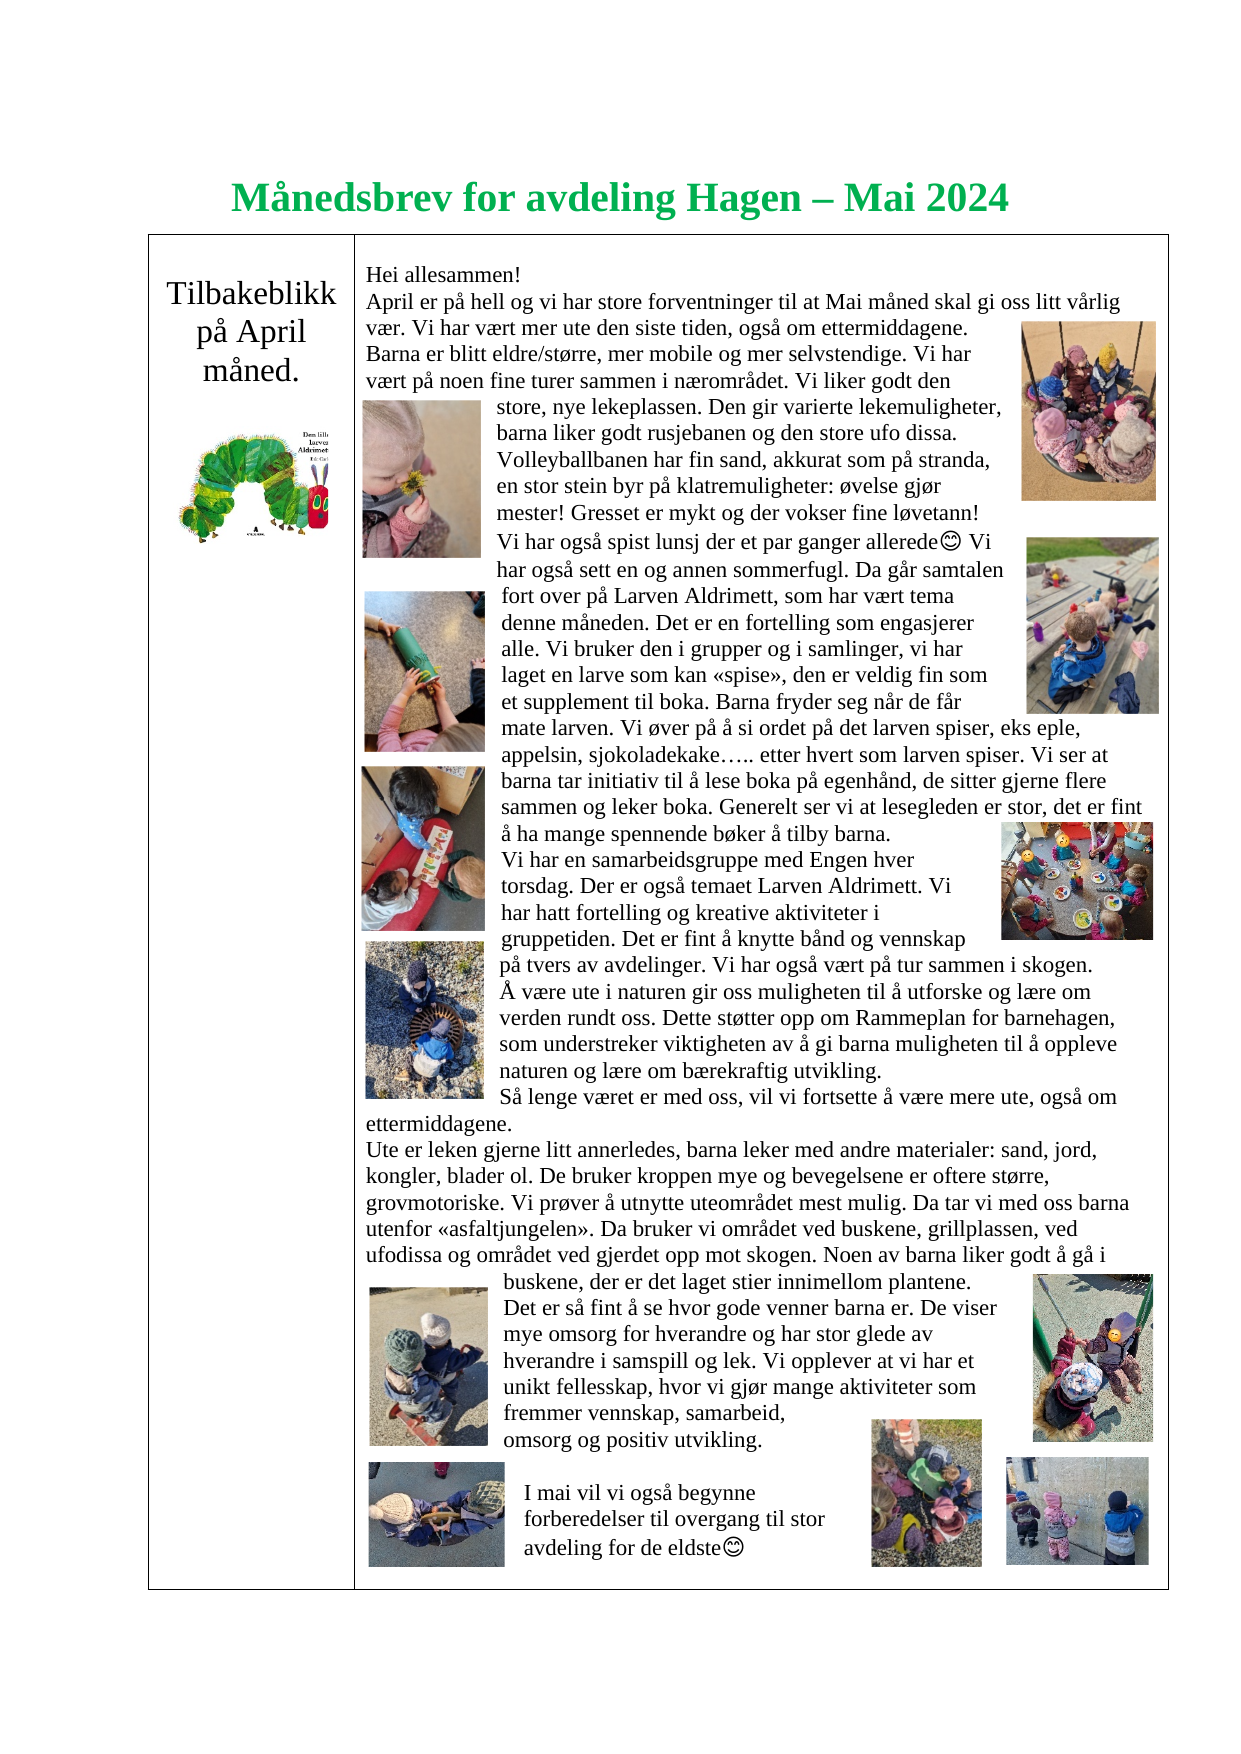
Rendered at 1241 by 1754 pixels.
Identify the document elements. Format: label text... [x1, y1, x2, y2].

picture [1004, 1457, 1149, 1564]
picture [872, 1420, 981, 1567]
picture [1027, 538, 1158, 713]
picture [367, 1462, 505, 1566]
picture [370, 1288, 488, 1446]
picture [1000, 822, 1153, 939]
subtitle Månedsbrev for avdeling Hagen – Mai 2024 [148, 173, 1093, 221]
picture [362, 767, 485, 931]
picture [366, 942, 483, 1098]
picture [365, 592, 485, 751]
picture [1022, 322, 1156, 500]
picture [171, 426, 328, 542]
picture [1031, 1274, 1153, 1440]
picture [363, 401, 481, 557]
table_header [149, 235, 354, 1589]
